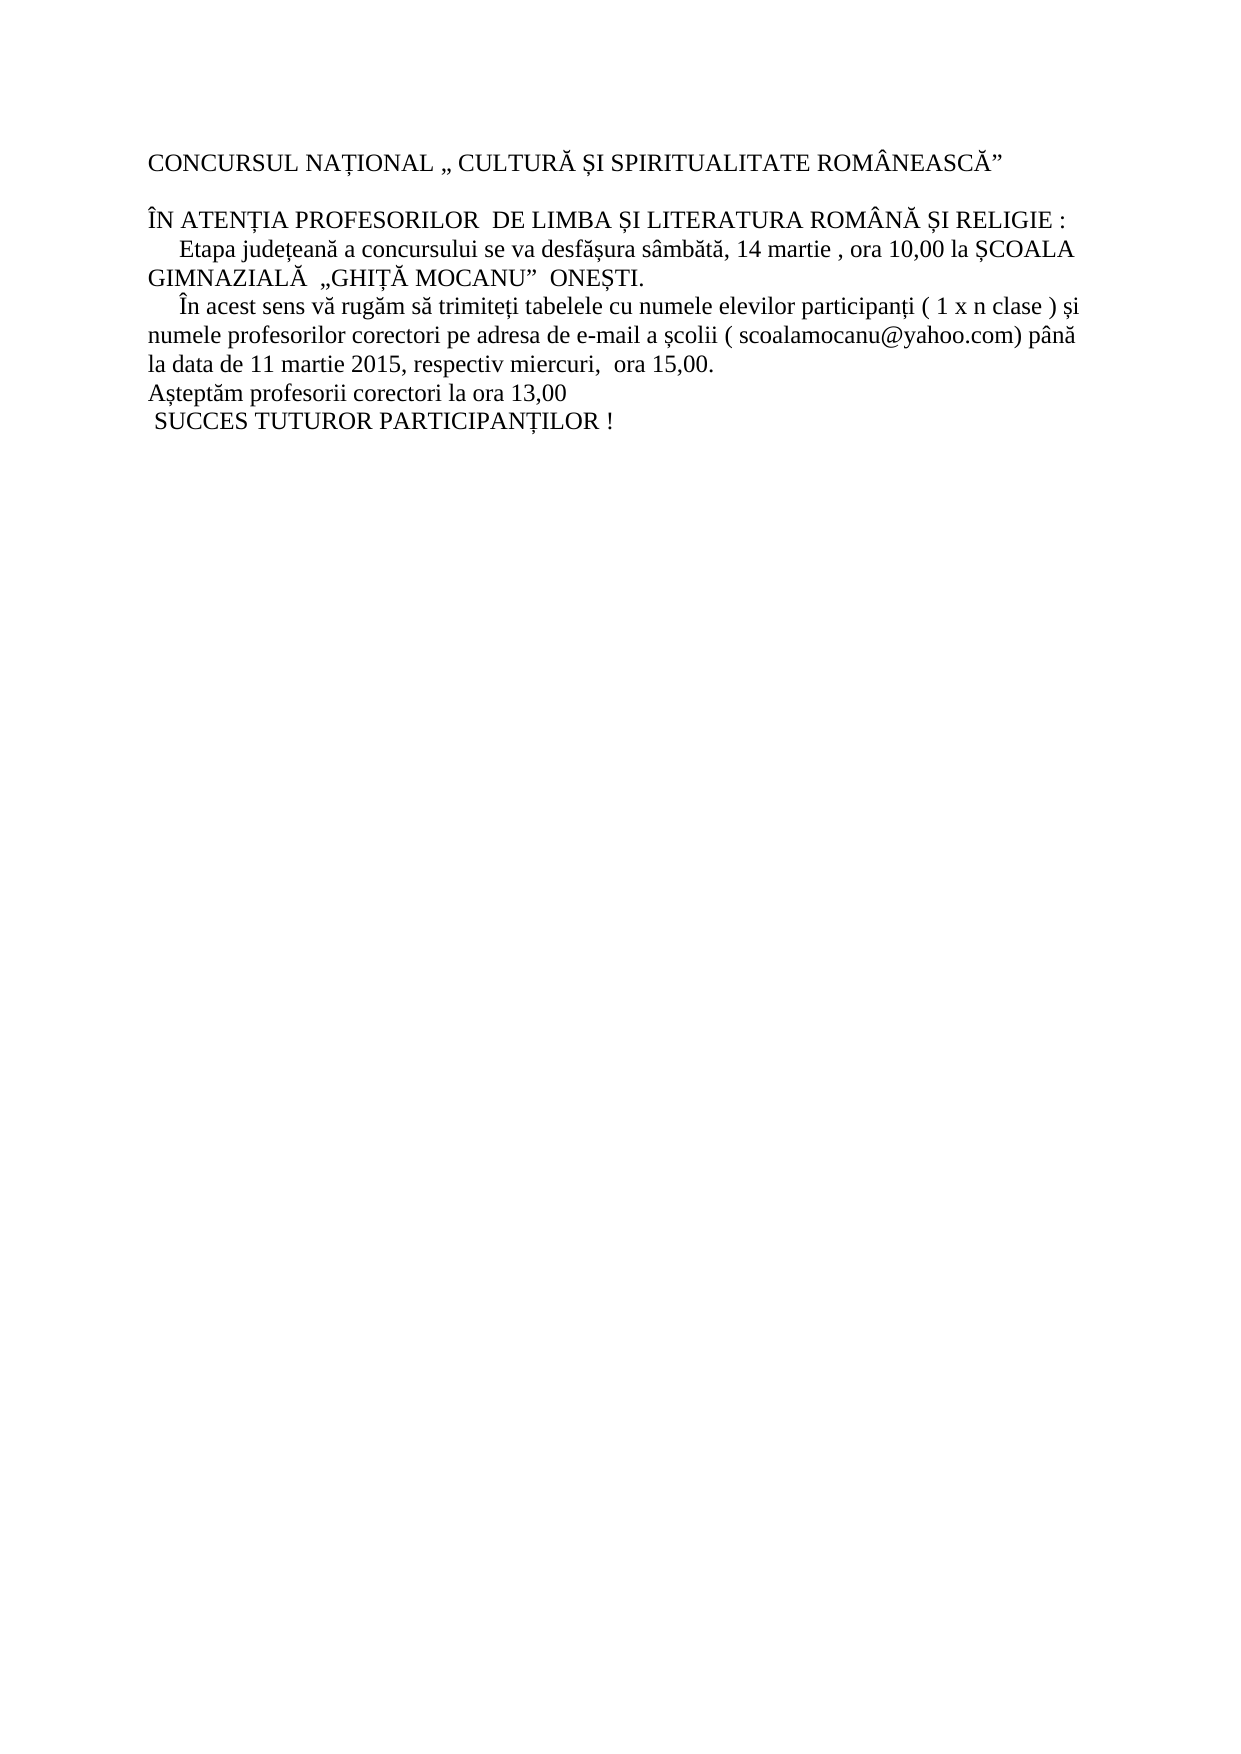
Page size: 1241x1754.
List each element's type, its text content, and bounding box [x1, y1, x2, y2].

text În acest sens vă rugăm să trimiteți tabelele cu numele elevilor participanți ( 1 x n clase ) și numele profesorilor corectori pe adresa de e-mail a școlii ( scoalamocanu@yahoo.com) până la data de 11 martie 2015, respectiv miercuri, ora 15,00. [148, 291, 1093, 378]
text Etapa județeană a concursului se va desfășura sâmbătă, 14 martie , ora 10,00 la ȘCOALA GIMNAZIALĂ „GHIȚĂ MOCANU” ONEȘTI. [148, 234, 1093, 291]
text Așteptăm profesorii corectori la ora 13,00 [148, 378, 1093, 406]
text SUCCES TUTUROR PARTICIPANȚILOR ! [148, 406, 1093, 435]
text ÎN ATENȚIA PROFESORILOR DE LIMBA ȘI LITERATURA ROMÂNĂ ȘI RELIGIE : [148, 205, 1093, 234]
text CONCURSUL NAȚIONAL „ CULTURĂ ȘI SPIRITUALITATE ROMÂNEASCĂ” [148, 148, 1093, 176]
